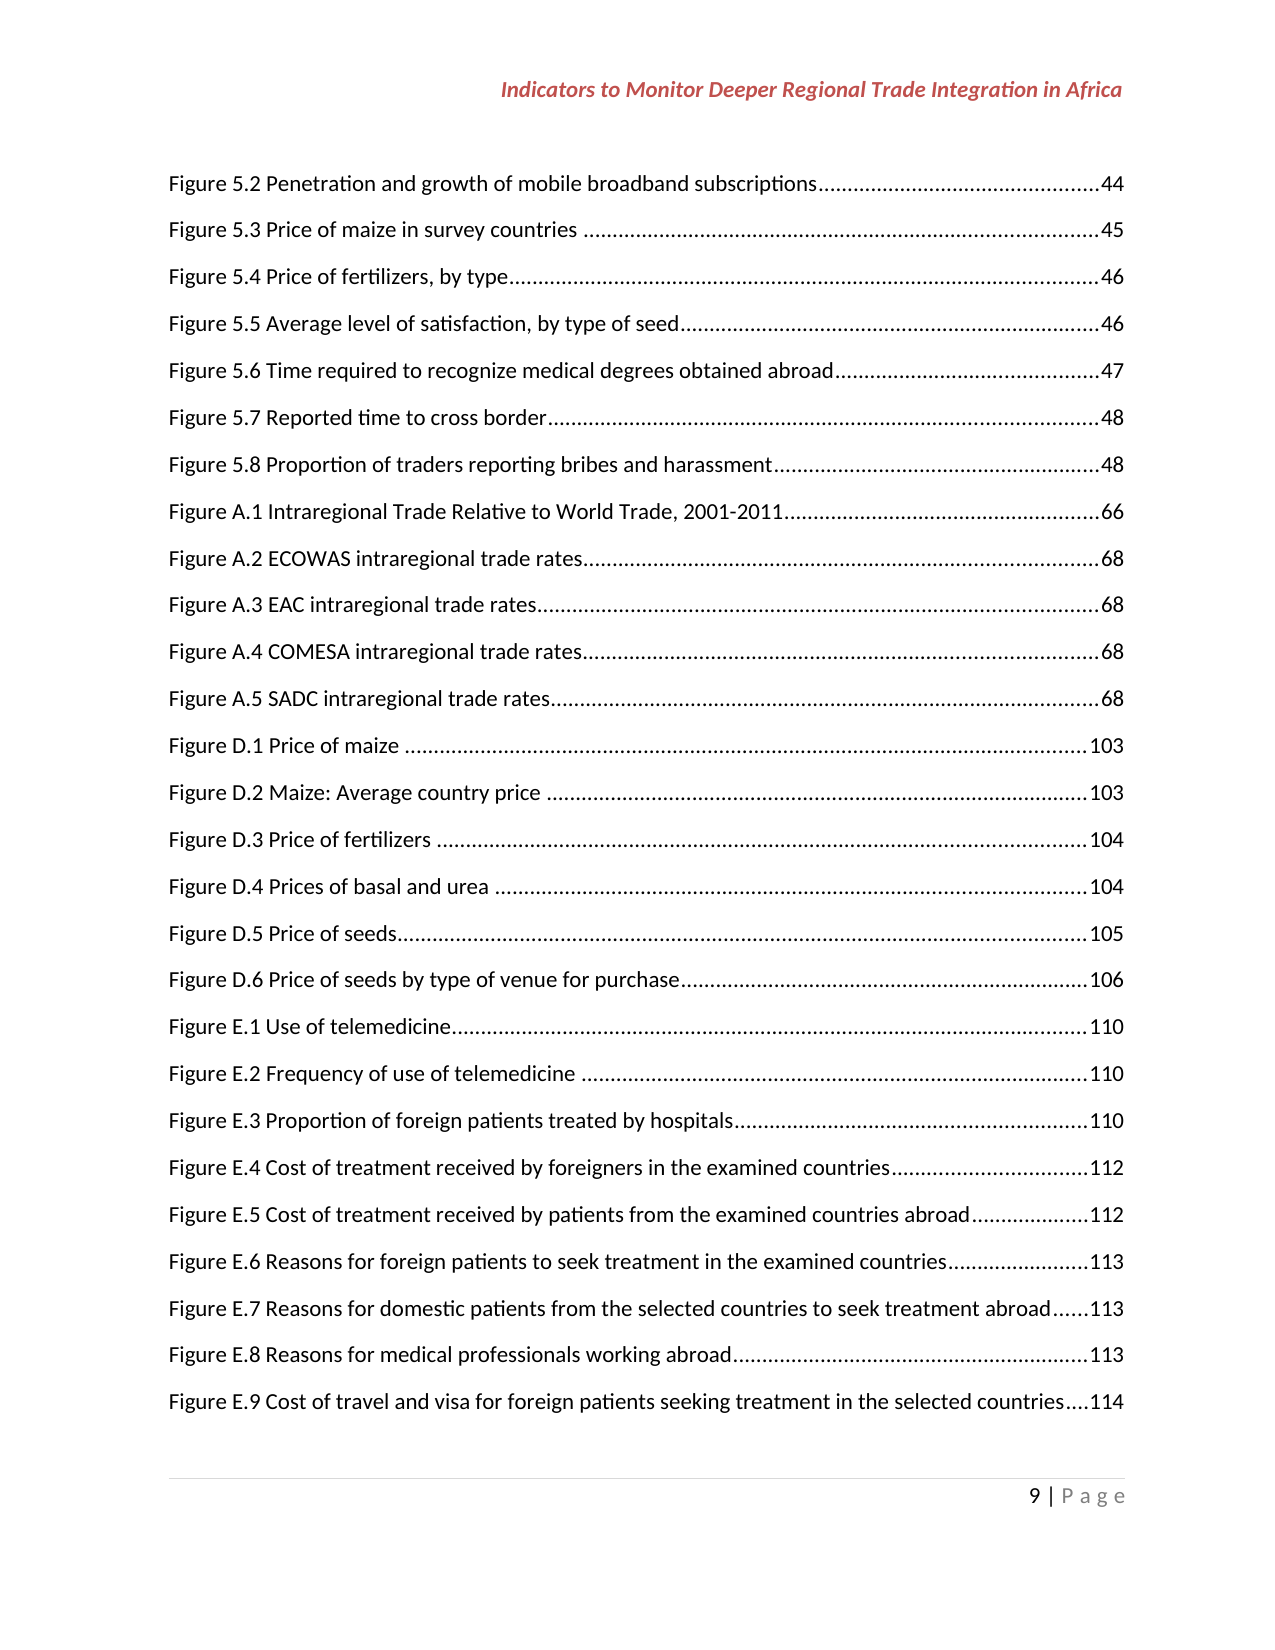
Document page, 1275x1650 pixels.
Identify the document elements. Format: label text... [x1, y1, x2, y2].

text Figure D.1 Price of maize 103 [169, 731, 1125, 759]
text Figure E.7 Reasons for domestic patients from the selected countries to seek treatment abroad 113 [169, 1294, 1125, 1322]
text Figure E.9 Cost of travel and visa for foreign patients seeking treatment in the selected countries 114 [169, 1387, 1125, 1415]
text Figure A.3 EAC intraregional trade rates 68 [169, 591, 1125, 618]
text Figure 5.8 Proportion of traders reporting bribes and harassment 48 [169, 450, 1125, 478]
text Figure E.1 Use of telemedicine 110 [169, 1012, 1125, 1040]
text Figure D.6 Price of seeds by type of venue for purchase 106 [169, 966, 1125, 993]
text Figure A.5 SADC intraregional trade rates 68 [169, 684, 1125, 712]
text Figure A.2 ECOWAS intraregional trade rates 68 [169, 544, 1125, 572]
text Figure 5.3 Price of maize in survey countries 45 [169, 216, 1125, 243]
text Figure 5.4 Price of fertilizers, by type 46 [169, 262, 1125, 290]
text Figure E.3 Proportion of foreign patients treated by hospitals 110 [169, 1106, 1125, 1134]
text Figure E.4 Cost of treatment received by foreigners in the examined countries 112 [169, 1153, 1125, 1181]
text Figure E.6 Reasons for foreign patients to seek treatment in the examined countries 113 [169, 1247, 1125, 1275]
text Figure D.3 Price of fertilizers 104 [169, 825, 1125, 853]
text Figure 5.6 Time required to recognize medical degrees obtained abroad 47 [169, 356, 1125, 384]
text Figure E.2 Frequency of use of telemedicine 110 [169, 1059, 1125, 1087]
text Figure E.5 Cost of treatment received by patients from the examined countries abroad 112 [169, 1200, 1125, 1228]
text Figure E.8 Reasons for medical professionals working abroad 113 [169, 1341, 1125, 1368]
text Figure 5.5 Average level of satisfaction, by type of seed 46 [169, 309, 1125, 337]
text Figure A.4 COMESA intraregional trade rates 68 [169, 637, 1125, 665]
text Figure 5.2 Penetration and growth of mobile broadband subscriptions 44 [169, 169, 1125, 197]
text Figure D.2 Maize: Average country price 103 [169, 778, 1125, 806]
text Figure A.1 Intraregional Trade Relative to World Trade, 2001-2011 66 [169, 497, 1125, 525]
text Figure D.5 Price of seeds 105 [169, 919, 1125, 947]
text Figure D.4 Prices of basal and urea 104 [169, 872, 1125, 900]
text Figure 5.7 Reported time to cross border 48 [169, 403, 1125, 431]
